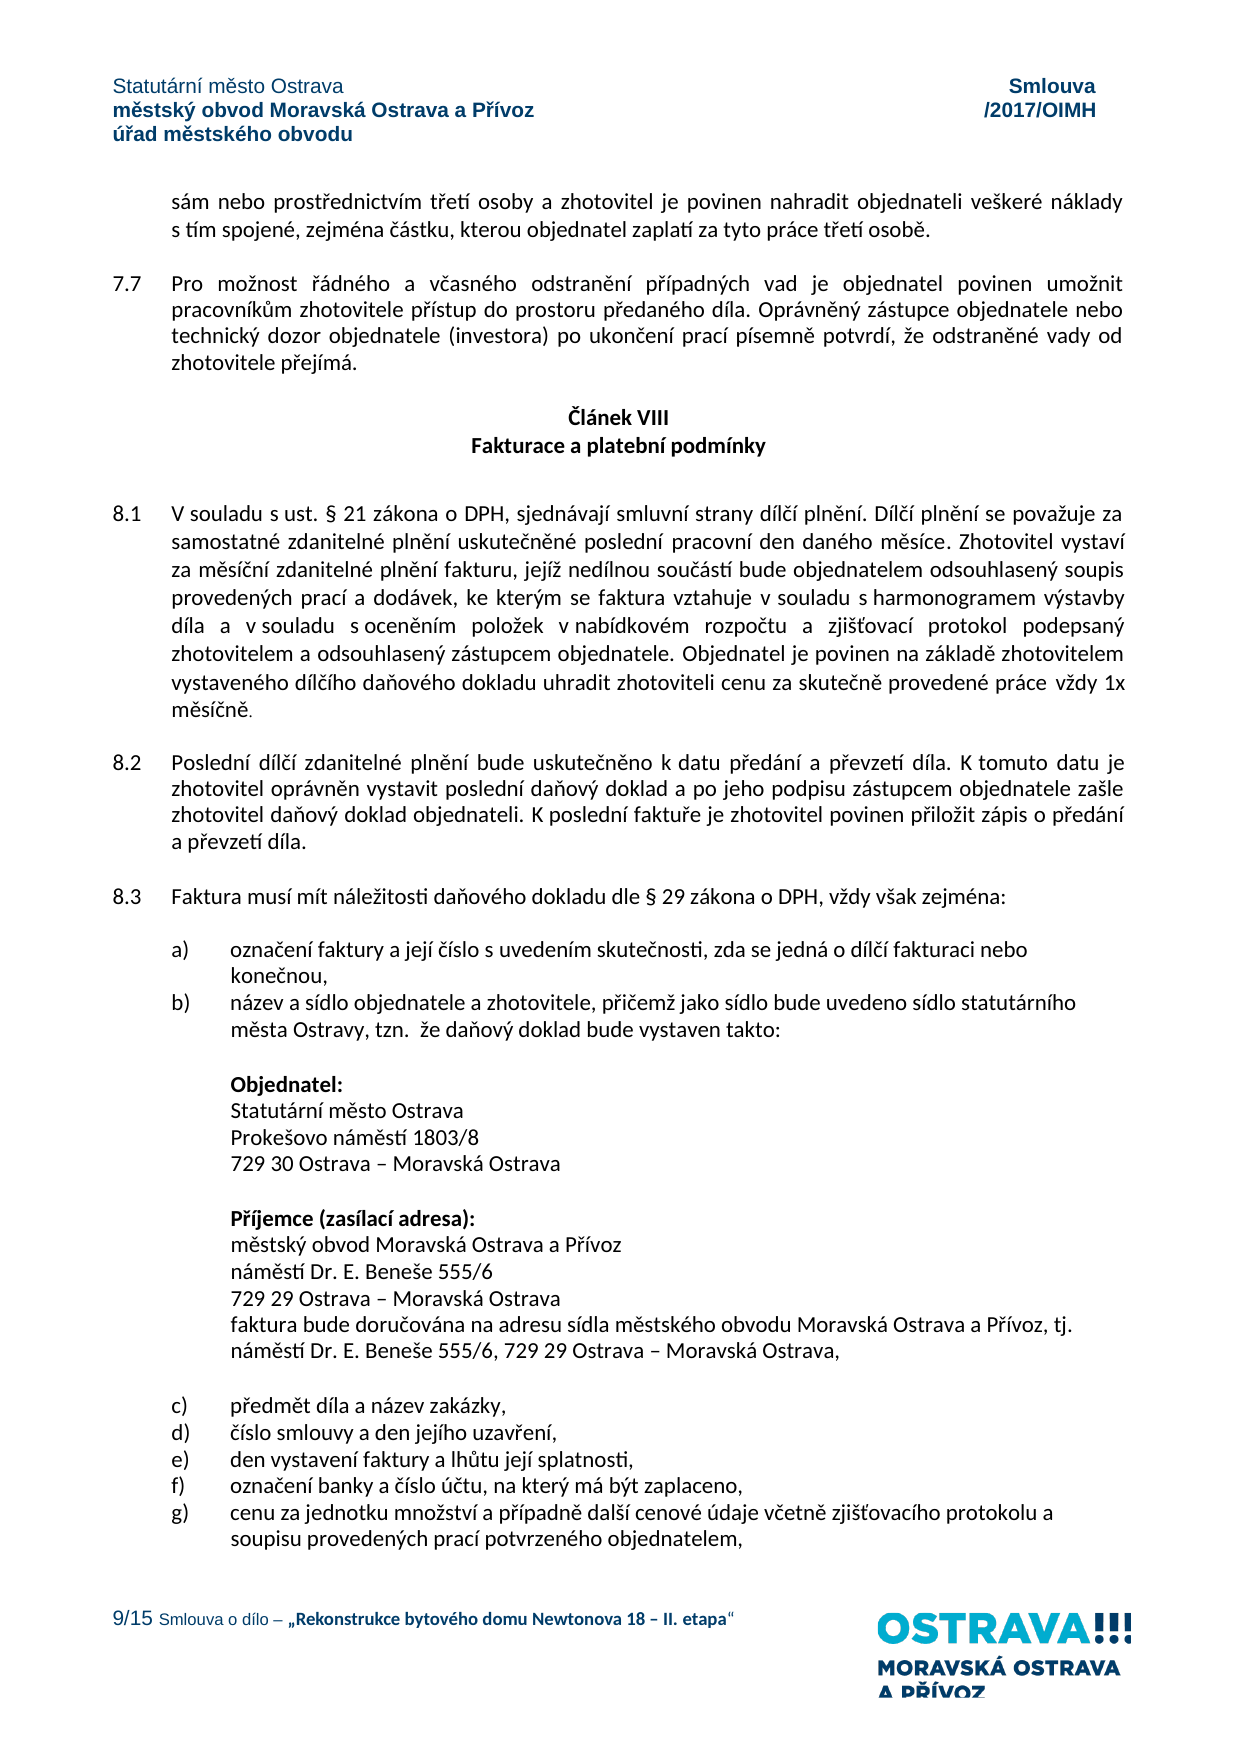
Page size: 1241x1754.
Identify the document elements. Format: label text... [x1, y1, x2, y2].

text 7.7 Pro možnost řádného a včasného odstranění případných vad je objednatel povinen umožnit pracovníkům zhotovitele přístup do prostoru předaného díla. Oprávněný zástupce objednatele nebo technický dozor objednatele (investora) po ukončení prací písemně potvrdí, že odstraněné vady od zhotovitele přejímá. [112, 270, 1125, 376]
list V souladu s ust. § 21 zákona o DPH, sjednávají smluvní strany dílčí plnění. Dílčí plnění se považuje za samostatné zdanitelné plnění uskutečněné poslední pracovní den daného měsíce. Zhotovitel vystaví za měsíční zdanitelné plnění fakturu, jejíž nedílnou součástí bude objednatelem odsouhlasený soupis provedených prací a dodávek, ke kterým se faktura vztahuje v souladu s harmonogramem výstavby díla a v souladu s oceněním položek v nabídkovém rozpočtu a zjišťovací protokol podepsaný zhotovitelem a odsouhlasený zástupcem objednatele. Objednatel je povinen na základě zhotovitelem vystaveného dílčího daňového dokladu uhradit zhotoviteli cenu za skutečně provedené práce vždy 1x měsíčně. [112, 499, 1125, 724]
text Statutární město Ostrava [230, 1097, 1125, 1124]
list označení faktury a její číslo s uvedením skutečnosti, zda se jedná o dílčí fakturaci nebo konečnou, [171, 936, 1125, 989]
list číslo smlouvy a den jejího uzavření, [171, 1419, 1125, 1446]
list den vystavení faktury a lhůtu její splatnosti, [171, 1446, 1125, 1472]
picture [877, 1612, 1131, 1698]
text 729 30 Ostrava – Moravská Ostrava [230, 1151, 1125, 1177]
list Poslední dílčí zdanitelné plnění bude uskutečněno k datu předání a převzetí díla. K tomuto datu je zhotovitel oprávněn vystavit poslední daňový doklad a po jeho podpisu zástupcem objednatele zašle zhotovitel daňový doklad objednateli. K poslední faktuře je zhotovitel povinen přiložit zápis o předání a převzetí díla. [112, 749, 1125, 855]
list cenu za jednotku množství a případně další cenové údaje včetně zjišťovacího protokolu a soupisu provedených prací potvrzeného objednatelem, [171, 1499, 1125, 1552]
list název a sídlo objednatele a zhotovitele, přičemž jako sídlo bude uvedeno sídlo statutárního města Ostravy, tzn. že daňový doklad bude vystaven takto: [171, 989, 1125, 1043]
text náměstí Dr. E. Beneše 555/6 [230, 1258, 1125, 1285]
text Objednatel: [230, 1071, 1125, 1097]
text městský obvod Moravská Ostrava a Přívoz [230, 1232, 1125, 1258]
list předmět díla a název zakázky, [171, 1393, 1125, 1419]
text 729 29 Ostrava – Moravská Ostrava [230, 1285, 1125, 1311]
text Článek VIII [112, 403, 1125, 431]
text Příjemce (zasílací adresa): [230, 1205, 1125, 1232]
text Prokešovo náměstí 1803/8 [230, 1124, 1125, 1151]
text Fakturace a platební podmínky [112, 431, 1125, 459]
text faktura bude doručována na adresu sídla městského obvodu Moravská Ostrava a Přívoz, tj. náměstí Dr. E. Beneše 555/6, 729 29 Ostrava – Moravská Ostrava, [230, 1311, 1125, 1364]
list označení banky a číslo účtu, na který má být zaplaceno, [171, 1472, 1125, 1499]
list Faktura musí mít náležitosti daňového dokladu dle § 29 zákona o DPH, vždy však zejména: [112, 883, 1125, 910]
